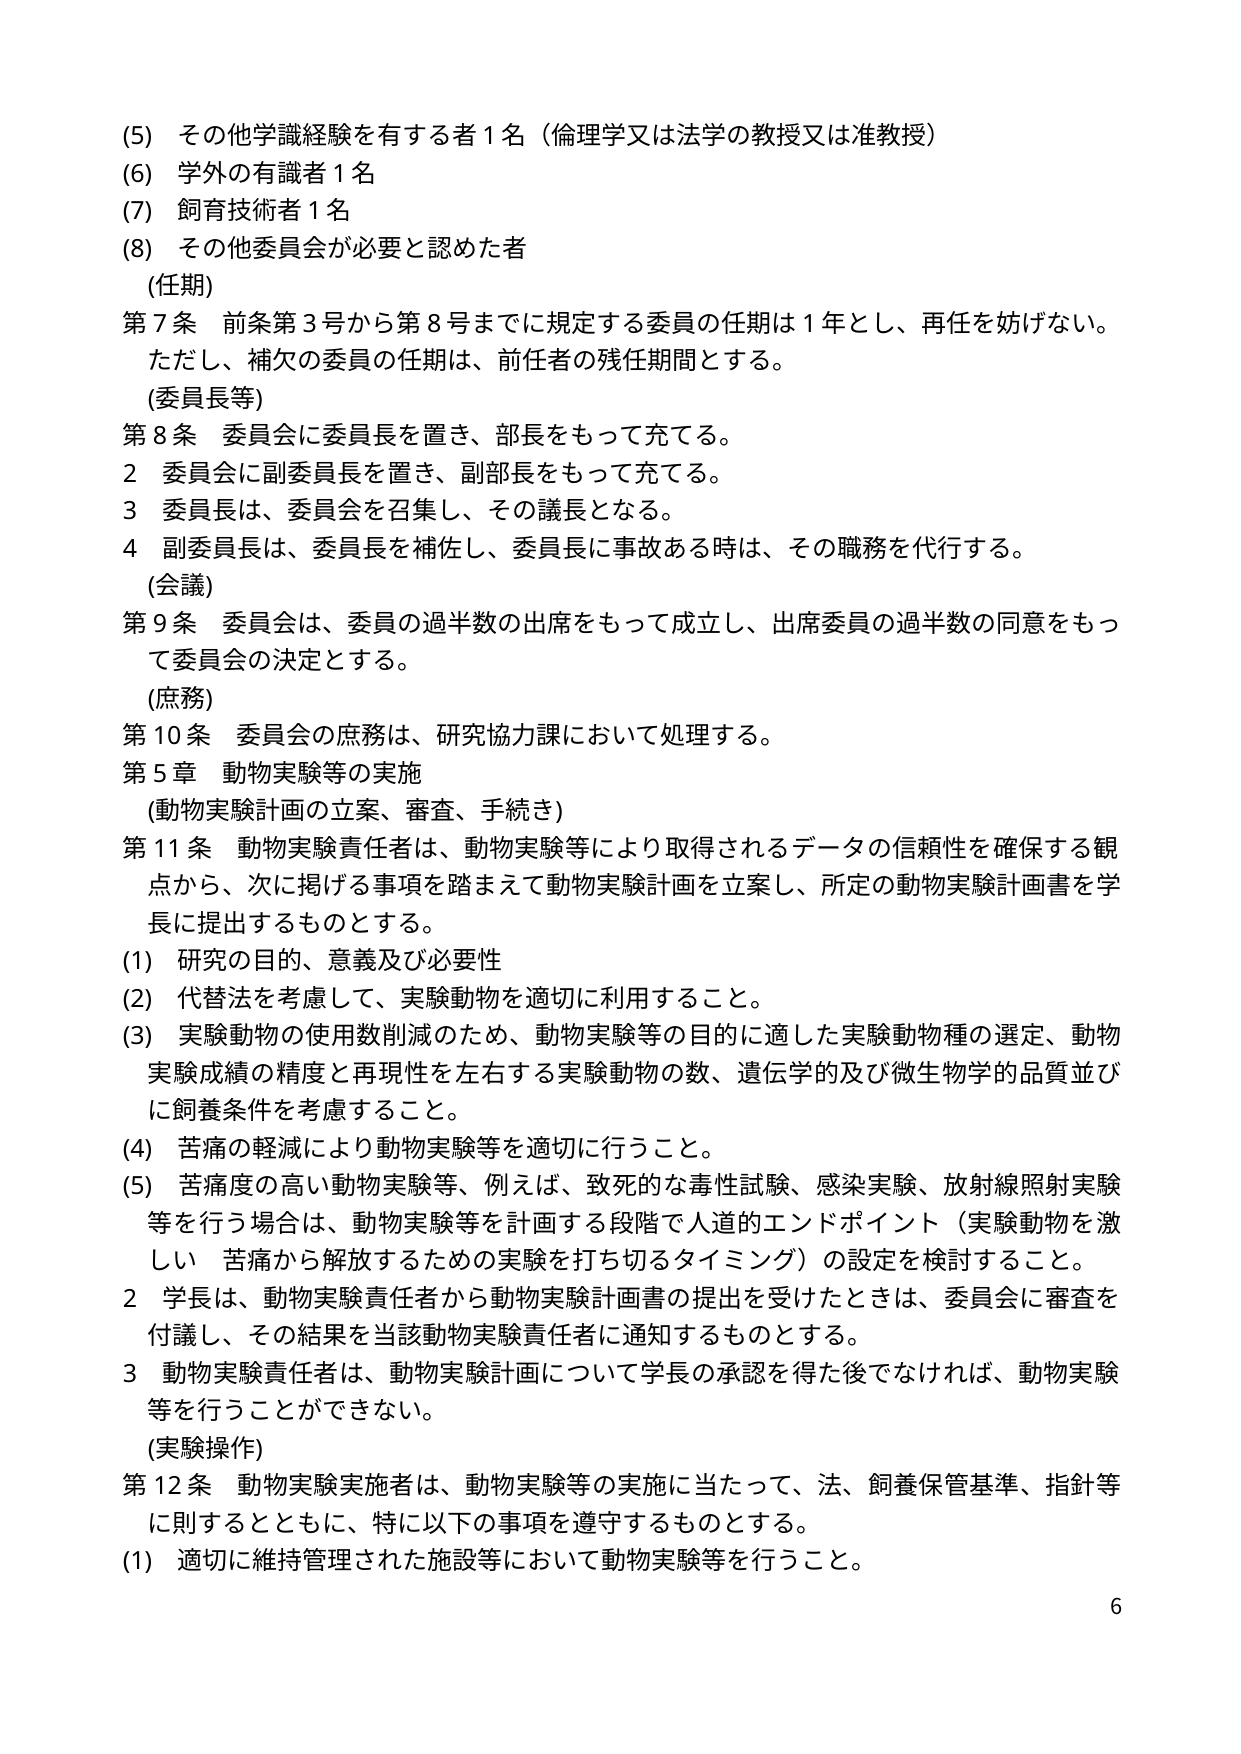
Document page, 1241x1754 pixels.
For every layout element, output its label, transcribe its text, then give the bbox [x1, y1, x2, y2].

text (2) 代替法を考慮して、実験動物を適切に利用すること。 [123, 977, 1122, 1015]
text 2 学長は、動物実験責任者から動物実験計画書の提出を受けたときは、委員会に審査を付議し、その結果を当該動物実験責任者に通知するものとする。 [123, 1277, 1122, 1352]
text 第11条 動物実験責任者は、動物実験等により取得されるデータの信頼性を確保する観点から、次に掲げる事項を踏まえて動物実験計画を立案し、所定の動物実験計画書を学長に提出するものとする。 [123, 827, 1122, 940]
text 第8条 委員会に委員長を置き、部長をもって充てる。 [123, 415, 1122, 452]
text (委員長等) [148, 377, 1122, 415]
text 4 副委員長は、委員長を補佐し、委員長に事故ある時は、その職務を代行する。 [123, 527, 1122, 565]
text (実験操作) [148, 1427, 1122, 1465]
text (3) 実験動物の使用数削減のため、動物実験等の目的に適した実験動物種の選定、動物実験成績の精度と再現性を左右する実験動物の数、遺伝学的及び微生物学的品質並びに飼養条件を考慮すること。 [123, 1015, 1122, 1127]
text 第10条 委員会の庶務は、研究協力課において処理する。 [123, 715, 1122, 752]
text 第12条 動物実験実施者は、動物実験等の実施に当たって、法、飼養保管基準、指針等に則するとともに、特に以下の事項を遵守するものとする。 [123, 1465, 1122, 1540]
text (1) 研究の目的、意義及び必要性 [123, 940, 1122, 977]
text (5) 苦痛度の高い動物実験等、例えば、致死的な毒性試験、感染実験、放射線照射実験等を行う場合は、動物実験等を計画する段階で人道的エンドポイント（実験動物を激しい 苦痛から解放するための実験を打ち切るタイミング）の設定を検討すること。 [123, 1165, 1122, 1277]
text (4) 苦痛の軽減により動物実験等を適切に行うこと。 [123, 1127, 1122, 1165]
text (庶務) [148, 677, 1122, 715]
text (任期) [148, 265, 1122, 302]
text (動物実験計画の立案、審査、手続き) [148, 790, 1122, 827]
text 3 委員長は、委員会を召集し、その議長となる。 [123, 490, 1122, 527]
text 第5章 動物実験等の実施 [123, 752, 1122, 790]
text 第7条 前条第3号から第8号までに規定する委員の任期は1年とし、再任を妨げない。 ただし、補欠の委員の任期は、前任者の残任期間とする。 [123, 302, 1122, 377]
text 2 委員会に副委員長を置き、副部長をもって充てる。 [123, 452, 1122, 490]
text (6) 学外の有識者1名 [123, 152, 1122, 190]
text (会議) [148, 565, 1122, 602]
text (5) その他学識経験を有する者1名（倫理学又は法学の教授又は准教授） [123, 115, 1122, 152]
text 第9条 委員会は、委員の過半数の出席をもって成立し、出席委員の過半数の同意をもって委員会の決定とする。 [123, 602, 1122, 677]
text (8) その他委員会が必要と認めた者 [123, 227, 1122, 265]
text 3 動物実験責任者は、動物実験計画について学長の承認を得た後でなければ、動物実験等を行うことができない。 [123, 1352, 1122, 1427]
text (7) 飼育技術者1名 [123, 190, 1122, 227]
text (1) 適切に維持管理された施設等において動物実験等を行うこと。 [123, 1540, 1122, 1577]
